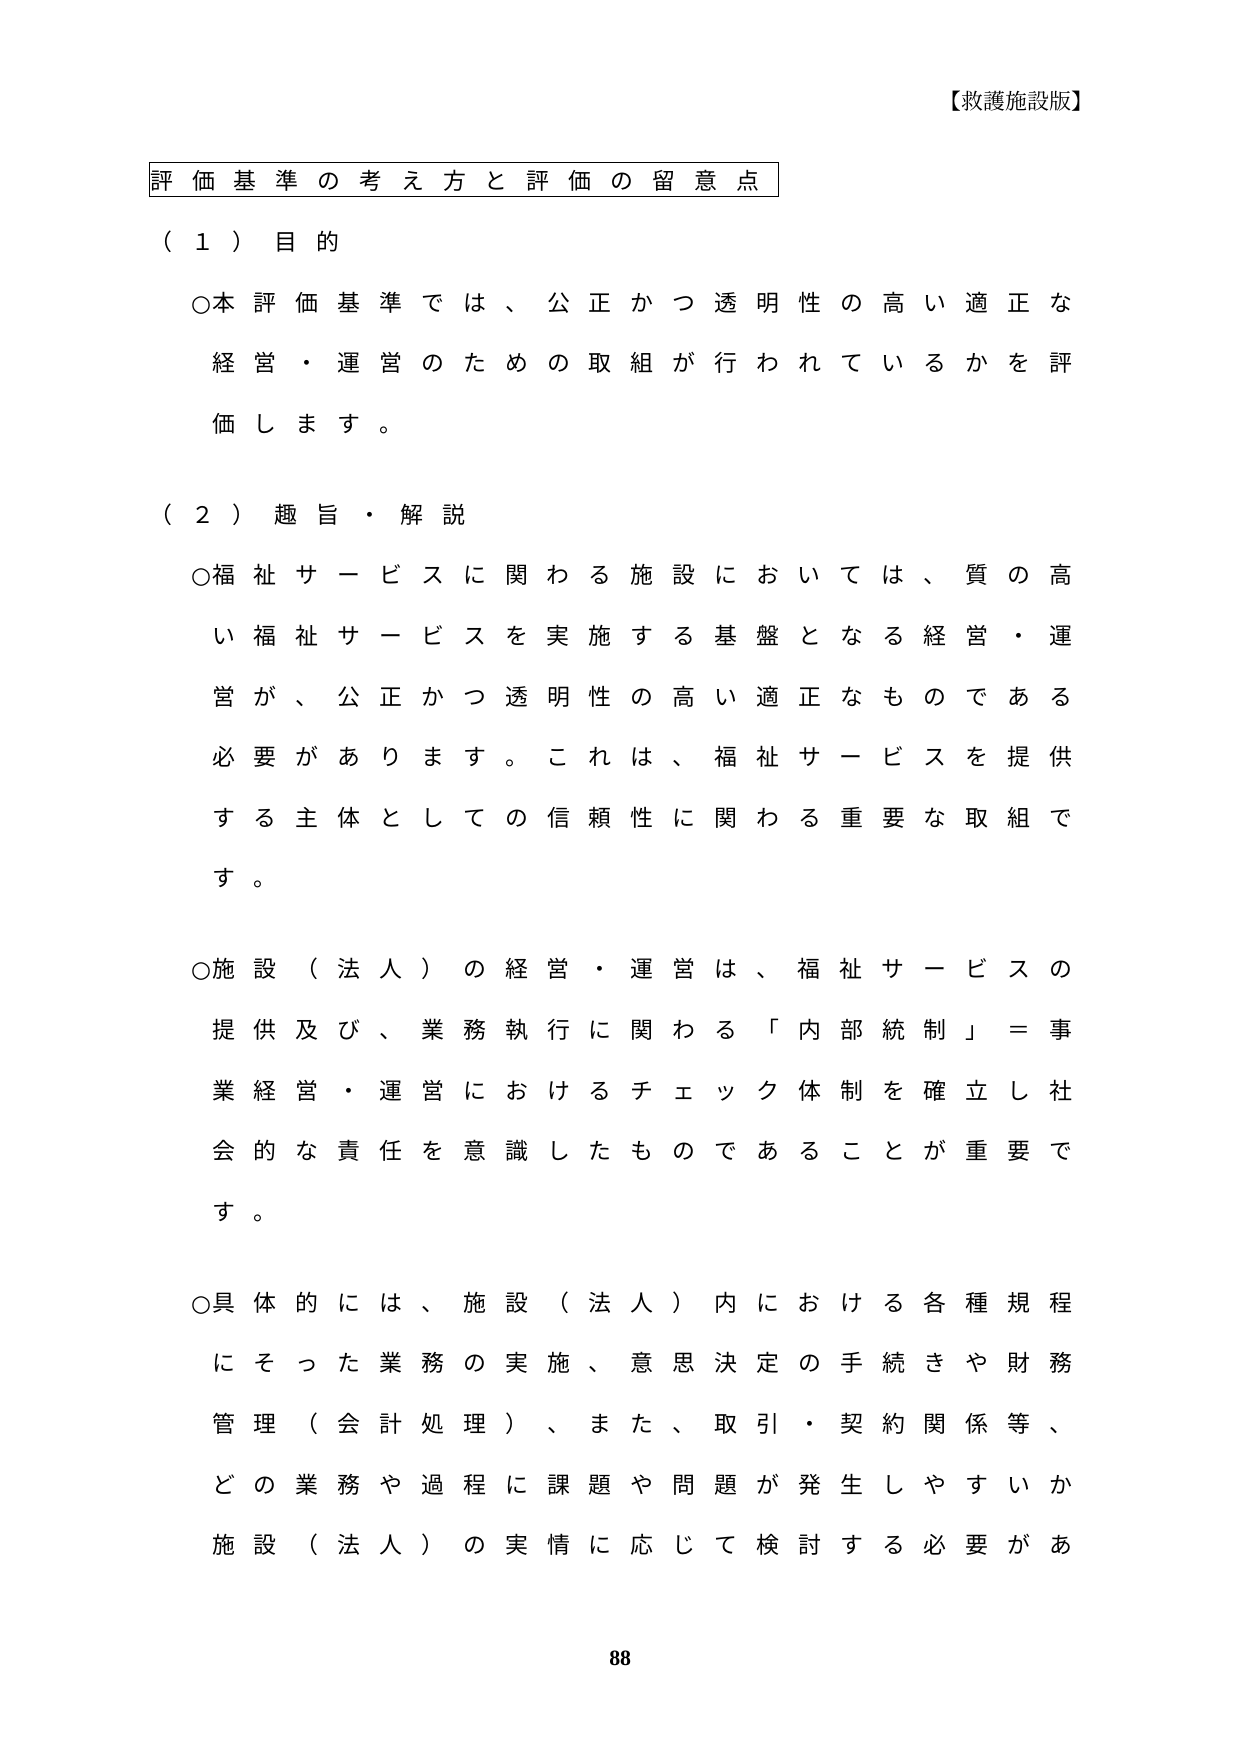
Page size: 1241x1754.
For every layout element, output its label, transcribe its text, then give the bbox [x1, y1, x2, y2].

text ○施設（法人）の経営・運営は、福祉サービスの提供及び、業務執行に関わる「内部統制」＝事業経営・運営におけるチェック体制を確立し社会的な責任を意識したものであることが重要です。 [170, 938, 1091, 1241]
text （２）趣旨・解説 [149, 483, 1091, 543]
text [170, 1271, 1091, 1574]
text ○本評価基準では、公正かつ透明性の高い適正な経営・運営のための取組が行われているかを評価します。 [170, 271, 1091, 453]
text （１）目的 [149, 210, 1091, 271]
text 評価基準の考え方と評価の留意点 [149, 149, 1091, 210]
text ○福祉サービスに関わる施設においては、質の高い福祉サービスを実施する基盤となる経営・運営が、公正かつ透明性の高い適正なものである必要があります。これは、福祉サービスを提供する主体としての信頼性に関わる重要な取組です。 [170, 543, 1091, 907]
